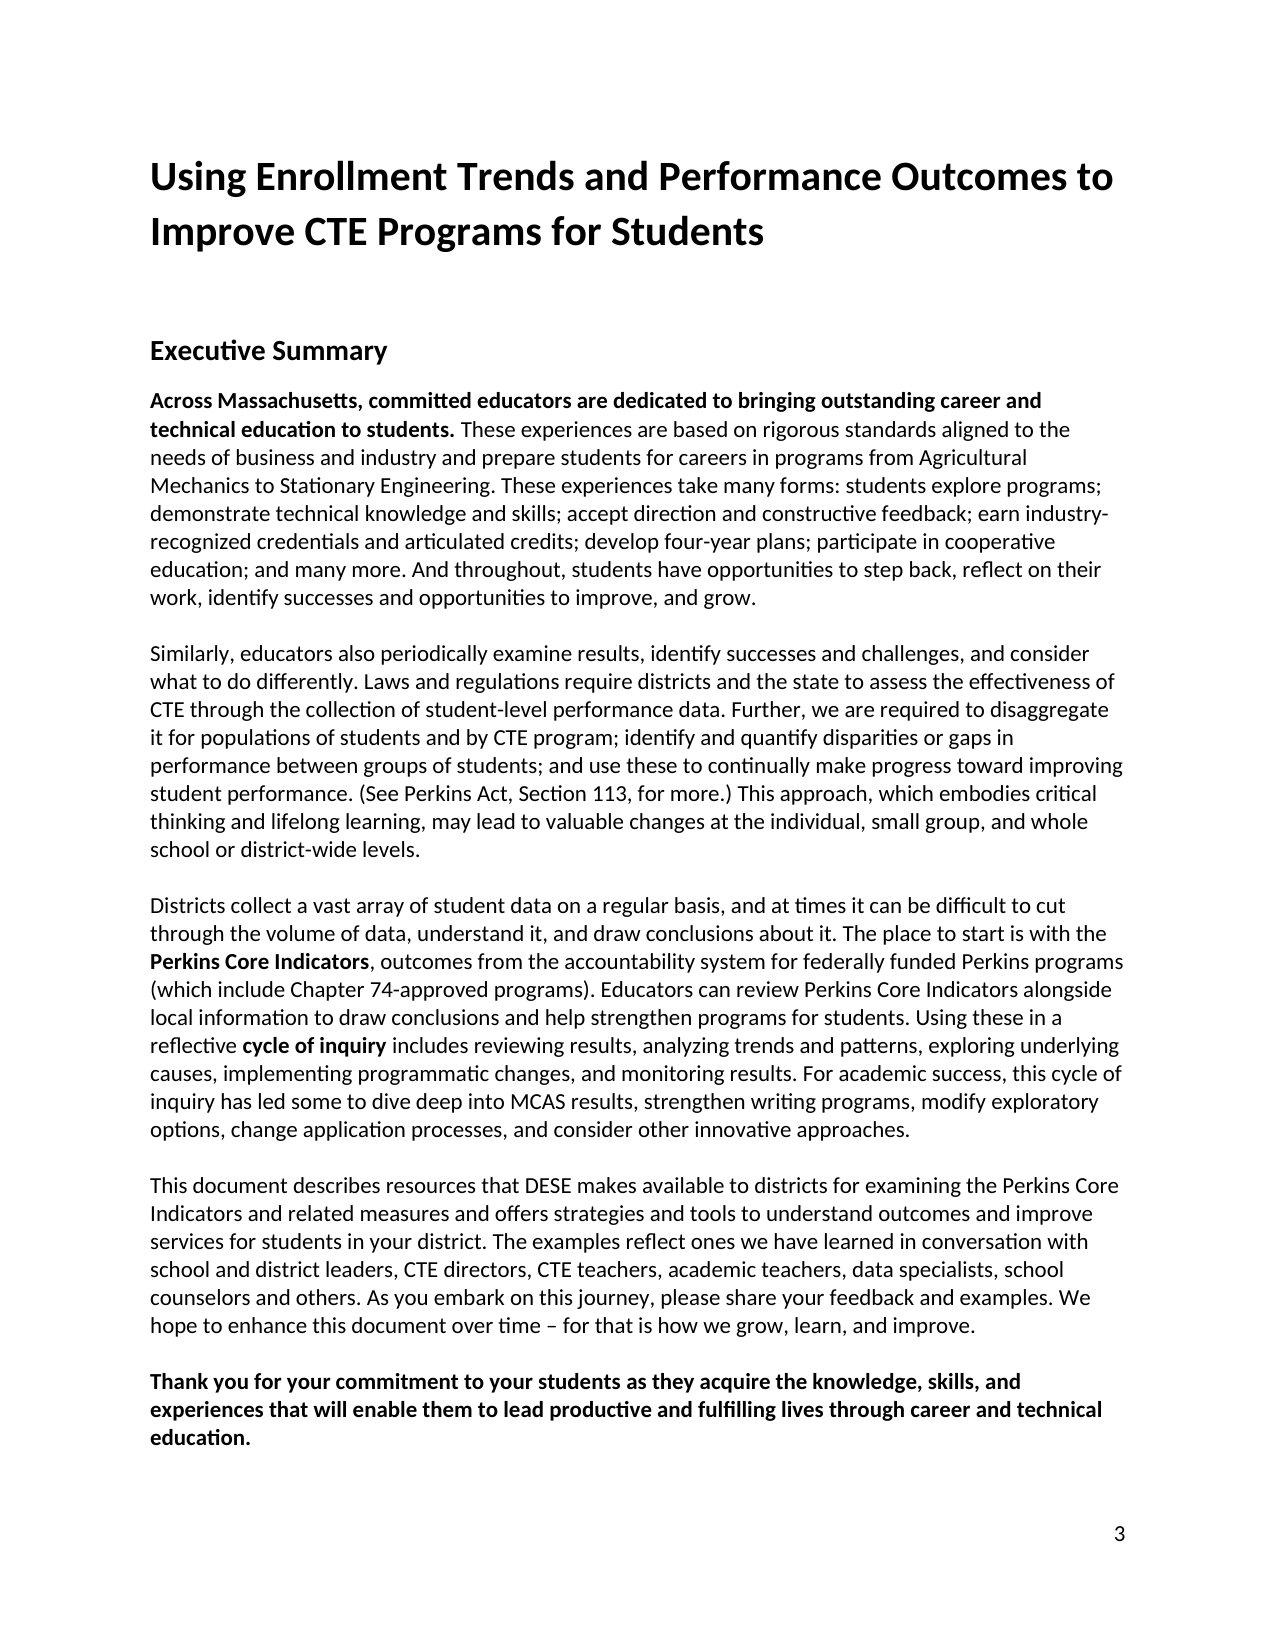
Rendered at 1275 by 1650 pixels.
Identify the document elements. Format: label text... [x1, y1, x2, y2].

text Using Enrollment Trends and Performance Outcomes to Improve CTE Programs for Students [150, 150, 1125, 256]
text Districts collect a vast array of student data on a regular basis, and at times it can be difficult to cut through the volume of data, understand it, and draw conclusions about it. The place to start is with the Perkins Core Indicators, outcomes from the accountability system for federally funded Perkins programs (which include Chapter 74-approved programs). Educators can review Perkins Core Indicators alongside local information to draw conclusions and help strengthen programs for students. Using these in a reflective cycle of inquiry includes reviewing results, analyzing trends and patterns, exploring underlying causes, implementing programmatic changes, and monitoring results. For academic success, this cycle of inquiry has led some to dive deep into MCAS results, strengthen writing programs, modify exploratory options, change application processes, and consider other innovative approaches. [150, 891, 1125, 1143]
text Across Massachusetts, committed educators are dedicated to bringing outstanding career and technical education to students. These experiences are based on rigorous standards aligned to the needs of business and industry and prepare students for careers in programs from Agricultural Mechanics to Stationary Engineering. These experiences take many forms: students explore programs; demonstrate technical knowledge and skills; accept direction and constructive feedback; earn industry-recognized credentials and articulated credits; develop four-year plans; participate in cooperative education; and many more. And throughout, students have opportunities to step back, reflect on their work, identify successes and opportunities to improve, and grow. [150, 387, 1125, 611]
text Executive Summary [150, 332, 1125, 367]
text Thank you for your commitment to your students as they acquire the knowledge, skills, and experiences that will enable them to lead productive and fulfilling lives through career and technical education. [150, 1367, 1125, 1451]
text This document describes resources that DESE makes available to districts for examining the Perkins Core Indicators and related measures and offers strategies and tools to understand outcomes and improve services for students in your district. The examples reflect ones we have learned in conversation with school and district leaders, CTE directors, CTE teachers, academic teachers, data specialists, school counselors and others. As you embark on this journey, please share your feedback and examples. We hope to enhance this document over time – for that is how we grow, learn, and improve. [150, 1171, 1125, 1339]
text Similarly, educators also periodically examine results, identify successes and challenges, and consider what to do differently. Laws and regulations require districts and the state to assess the effectiveness of CTE through the collection of student-level performance data. Further, we are required to disaggregate it for populations of students and by CTE program; identify and quantify disparities or gaps in performance between groups of students; and use these to continually make progress toward improving student performance. (See Perkins Act, Section 113, for more.) This approach, which embodies critical thinking and lifelong learning, may lead to valuable changes at the individual, small group, and whole school or district-wide levels. [150, 639, 1125, 863]
